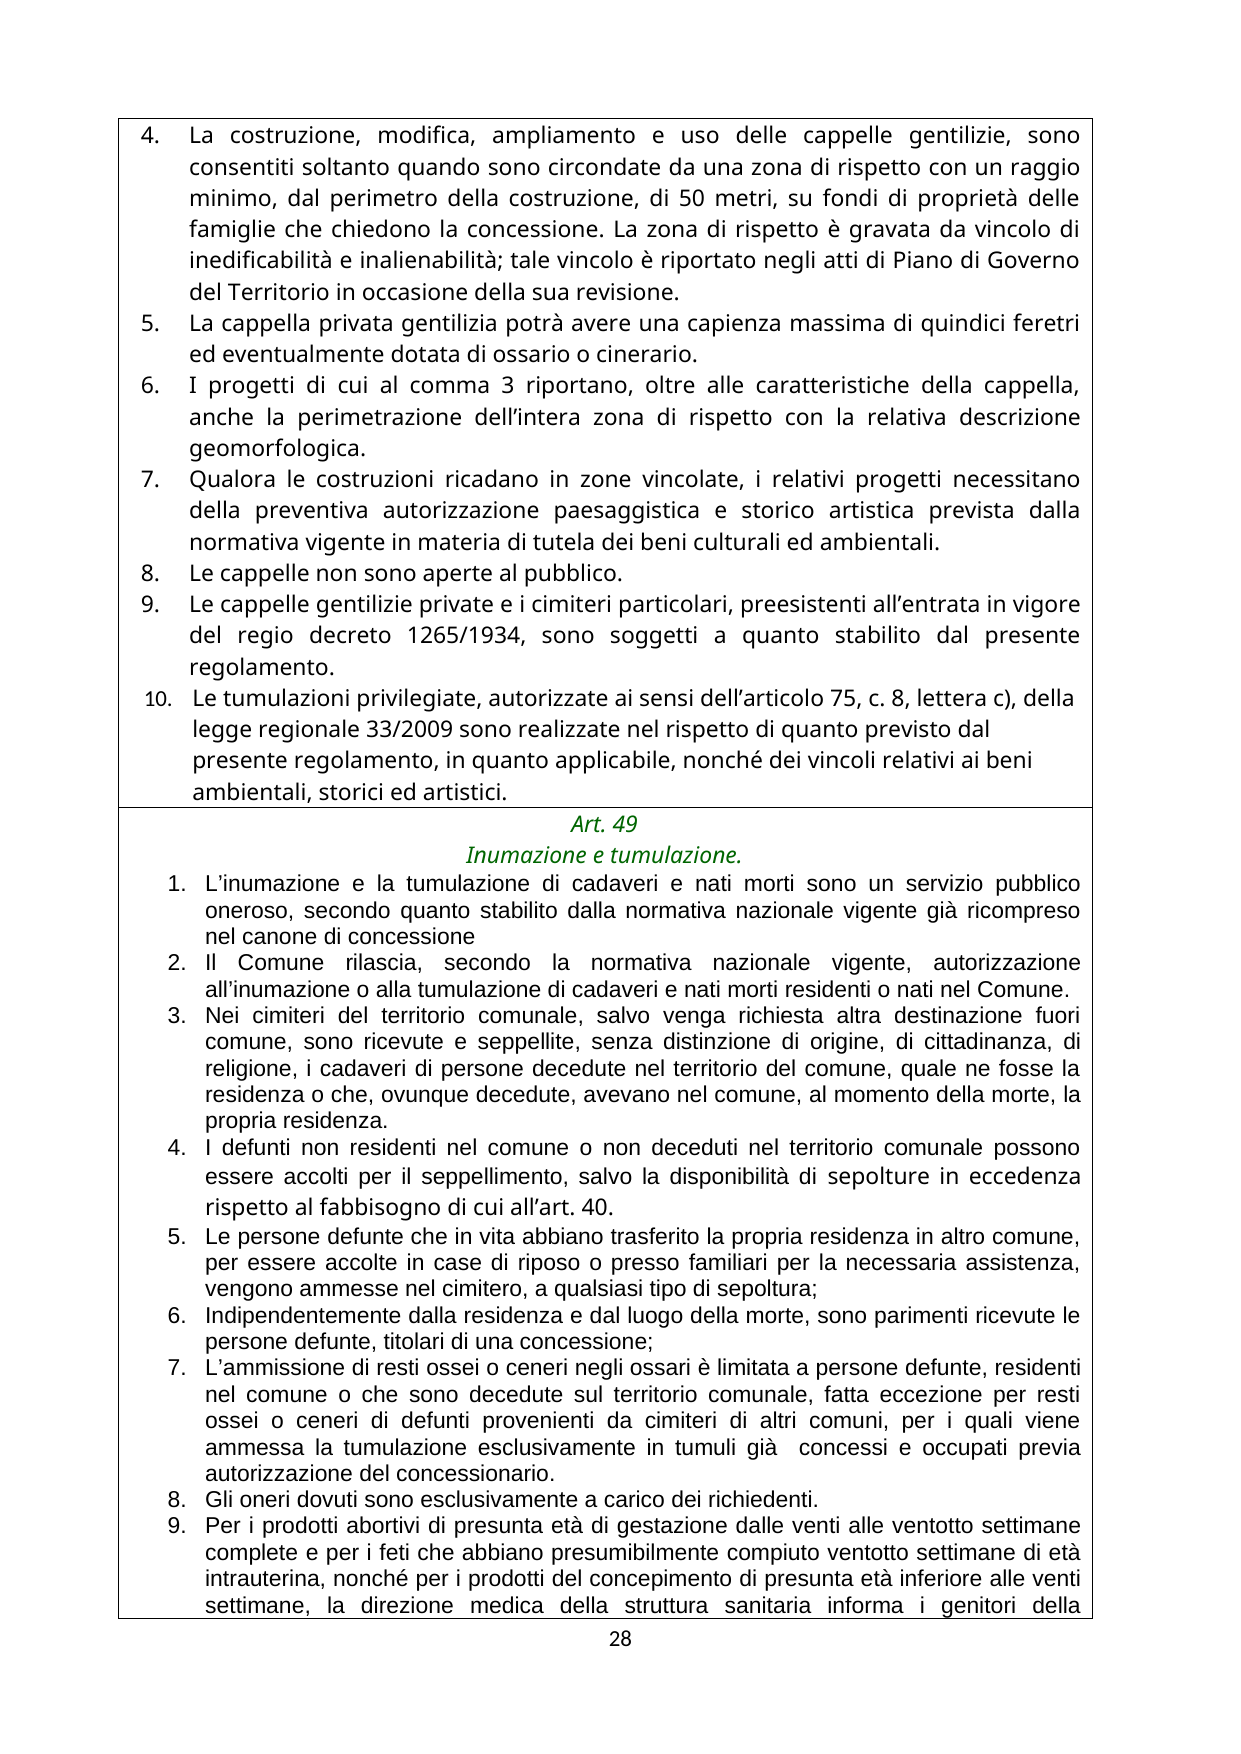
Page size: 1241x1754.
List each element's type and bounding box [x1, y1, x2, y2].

table_cell [119, 808, 1092, 1618]
table_cell [119, 119, 1092, 807]
